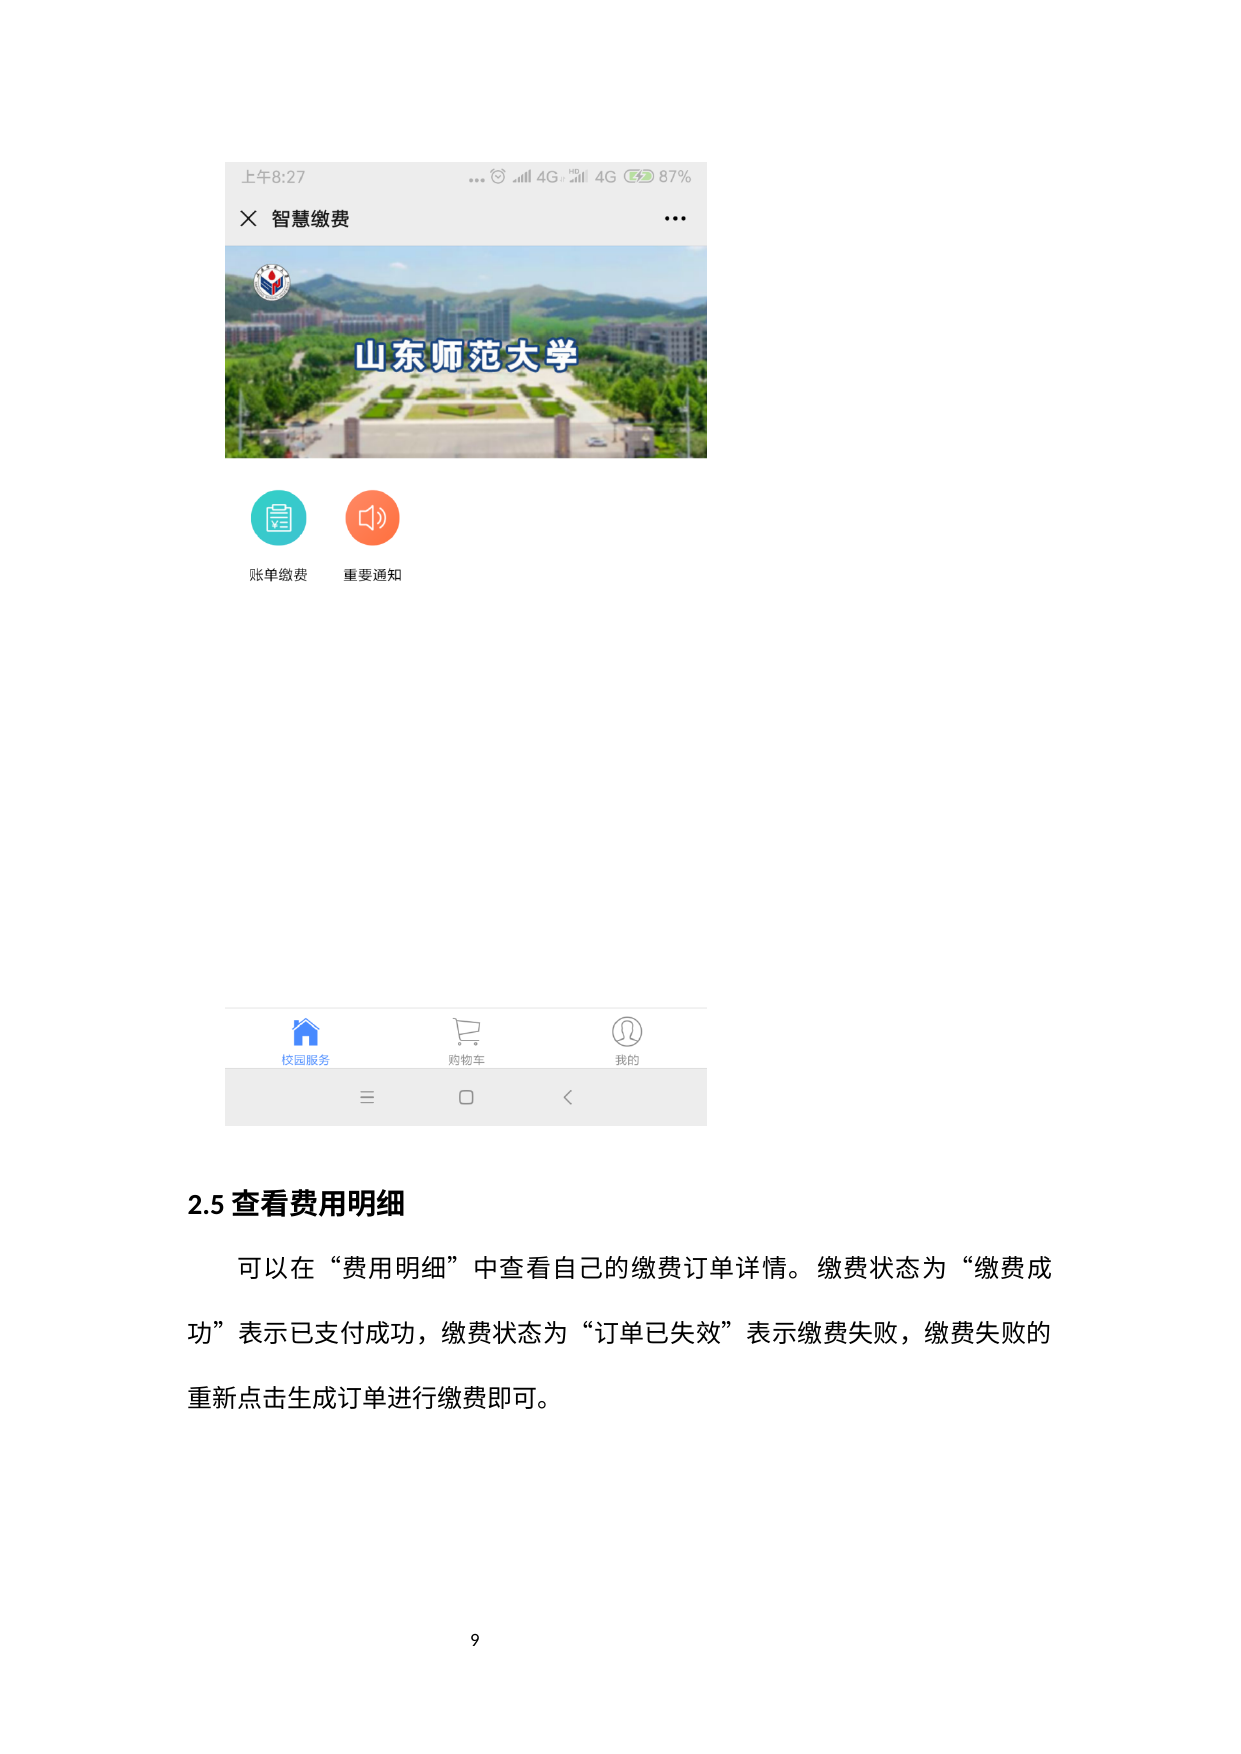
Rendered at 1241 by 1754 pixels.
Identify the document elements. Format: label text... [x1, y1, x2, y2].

text 2.5查看费用明细 [187, 1169, 1053, 1234]
picture [225, 162, 707, 1126]
text 可以在“费用明细”中查看自己的缴费订单详情。缴费状态为“缴费成功”表示已支付成功，缴费状态为“订单已失效”表示缴费失败，缴费失败的重新点击生成订单进行缴费即可。 [187, 1234, 1053, 1429]
